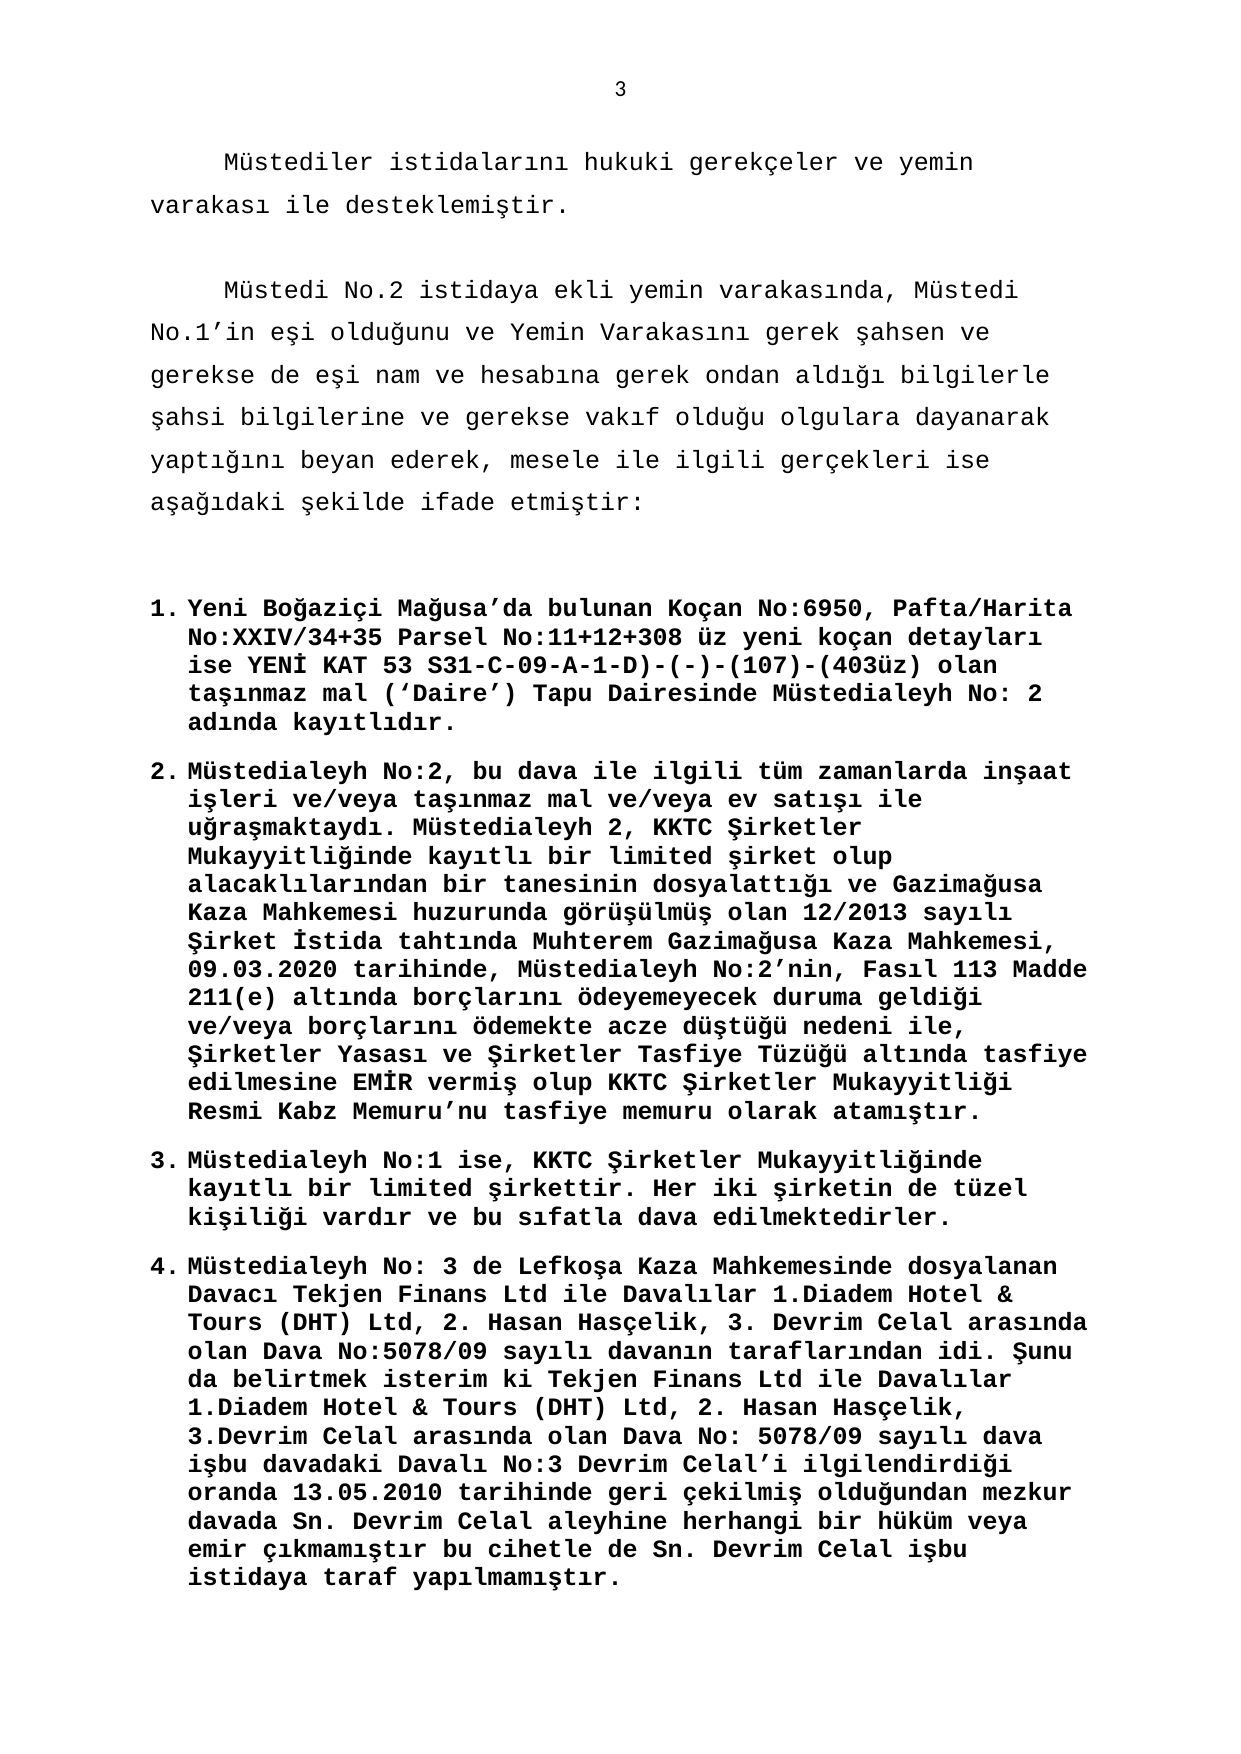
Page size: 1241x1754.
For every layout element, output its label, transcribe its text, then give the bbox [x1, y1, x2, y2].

text Müstediler istidalarını hukuki gerekçeler ve yemin varakası ile desteklemiştir. [150, 150, 1090, 221]
list Müstedialeyh No:1 ise, KKTC Şirketler Mukayyitliğinde kayıtlı bir limited şirkettir. Her iki şirketin de tüzel kişiliği vardır ve bu sıfatla dava edilmektedirler. [150, 1147, 1090, 1232]
list Yeni Boğaziçi Mağusa’da bulunan Koçan No:6950, Pafta/Harita No:XXIV/34+35 Parsel No:11+12+308 üz yeni koçan detayları ise YENİ KAT 53 S31-C-09-A-1-D)-(-)-(107)-(403üz) olan taşınmaz mal (‘Daire’) Tapu Dairesinde Müstedialeyh No: 2 adında kayıtlıdır. [150, 596, 1090, 737]
list Müstedialeyh No: 3 de Lefkoşa Kaza Mahkemesinde dosyalanan Davacı Tekjen Finans Ltd ile Davalılar 1.Diadem Hotel & Tours (DHT) Ltd, 2. Hasan Hasçelik, 3. Devrim Celal arasında olan Dava No:5078/09 sayılı davanın taraflarından idi. Şunu da belirtmek isterim ki Tekjen Finans Ltd ile Davalılar 1.Diadem Hotel & Tours (DHT) Ltd, 2. Hasan Hasçelik, 3.Devrim Celal arasında olan Dava No: 5078/09 sayılı dava işbu davadaki Davalı No:3 Devrim Celal’i ilgilendirdiği oranda 13.05.2010 tarihinde geri çekilmiş olduğundan mezkur davada Sn. Devrim Celal aleyhine herhangi bir hüküm veya emir çıkmamıştır bu cihetle de Sn. Devrim Celal işbu istidaya taraf yapılmamıştır. [150, 1253, 1090, 1593]
text Müstedi No.2 istidaya ekli yemin varakasında, Müstedi No.1’in eşi olduğunu ve Yemin Varakasını gerek şahsen ve gerekse de eşi nam ve hesabına gerek ondan aldığı bilgilerle şahsi bilgilerine ve gerekse vakıf olduğu olgulara dayanarak yaptığını beyan ederek, mesele ile ilgili gerçekleri ise aşağıdaki şekilde ifade etmiştir: [150, 277, 1090, 518]
list Müstedialeyh No:2, bu dava ile ilgili tüm zamanlarda inşaat işleri ve/veya taşınmaz mal ve/veya ev satışı ile uğraşmaktaydı. Müstedialeyh 2, KKTC Şirketler Mukayyitliğinde kayıtlı bir limited şirket olup alacaklılarından bir tanesinin dosyalattığı ve Gazimağusa Kaza Mahkemesi huzurunda görüşülmüş olan 12/2013 sayılı Şirket İstida tahtında Muhterem Gazimağusa Kaza Mahkemesi, 09.03.2020 tarihinde, Müstedialeyh No:2’nin, Fasıl 113 Madde 211(e) altında borçlarını ödeyemeyecek duruma geldiği ve/veya borçlarını ödemekte acze düştüğü nedeni ile, Şirketler Yasası ve Şirketler Tasfiye Tüzüğü altında tasfiye edilmesine EMİR vermiş olup KKTC Şirketler Mukayyitliği Resmi Kabz Memuru’nu tasfiye memuru olarak atamıştır. [150, 758, 1090, 1127]
